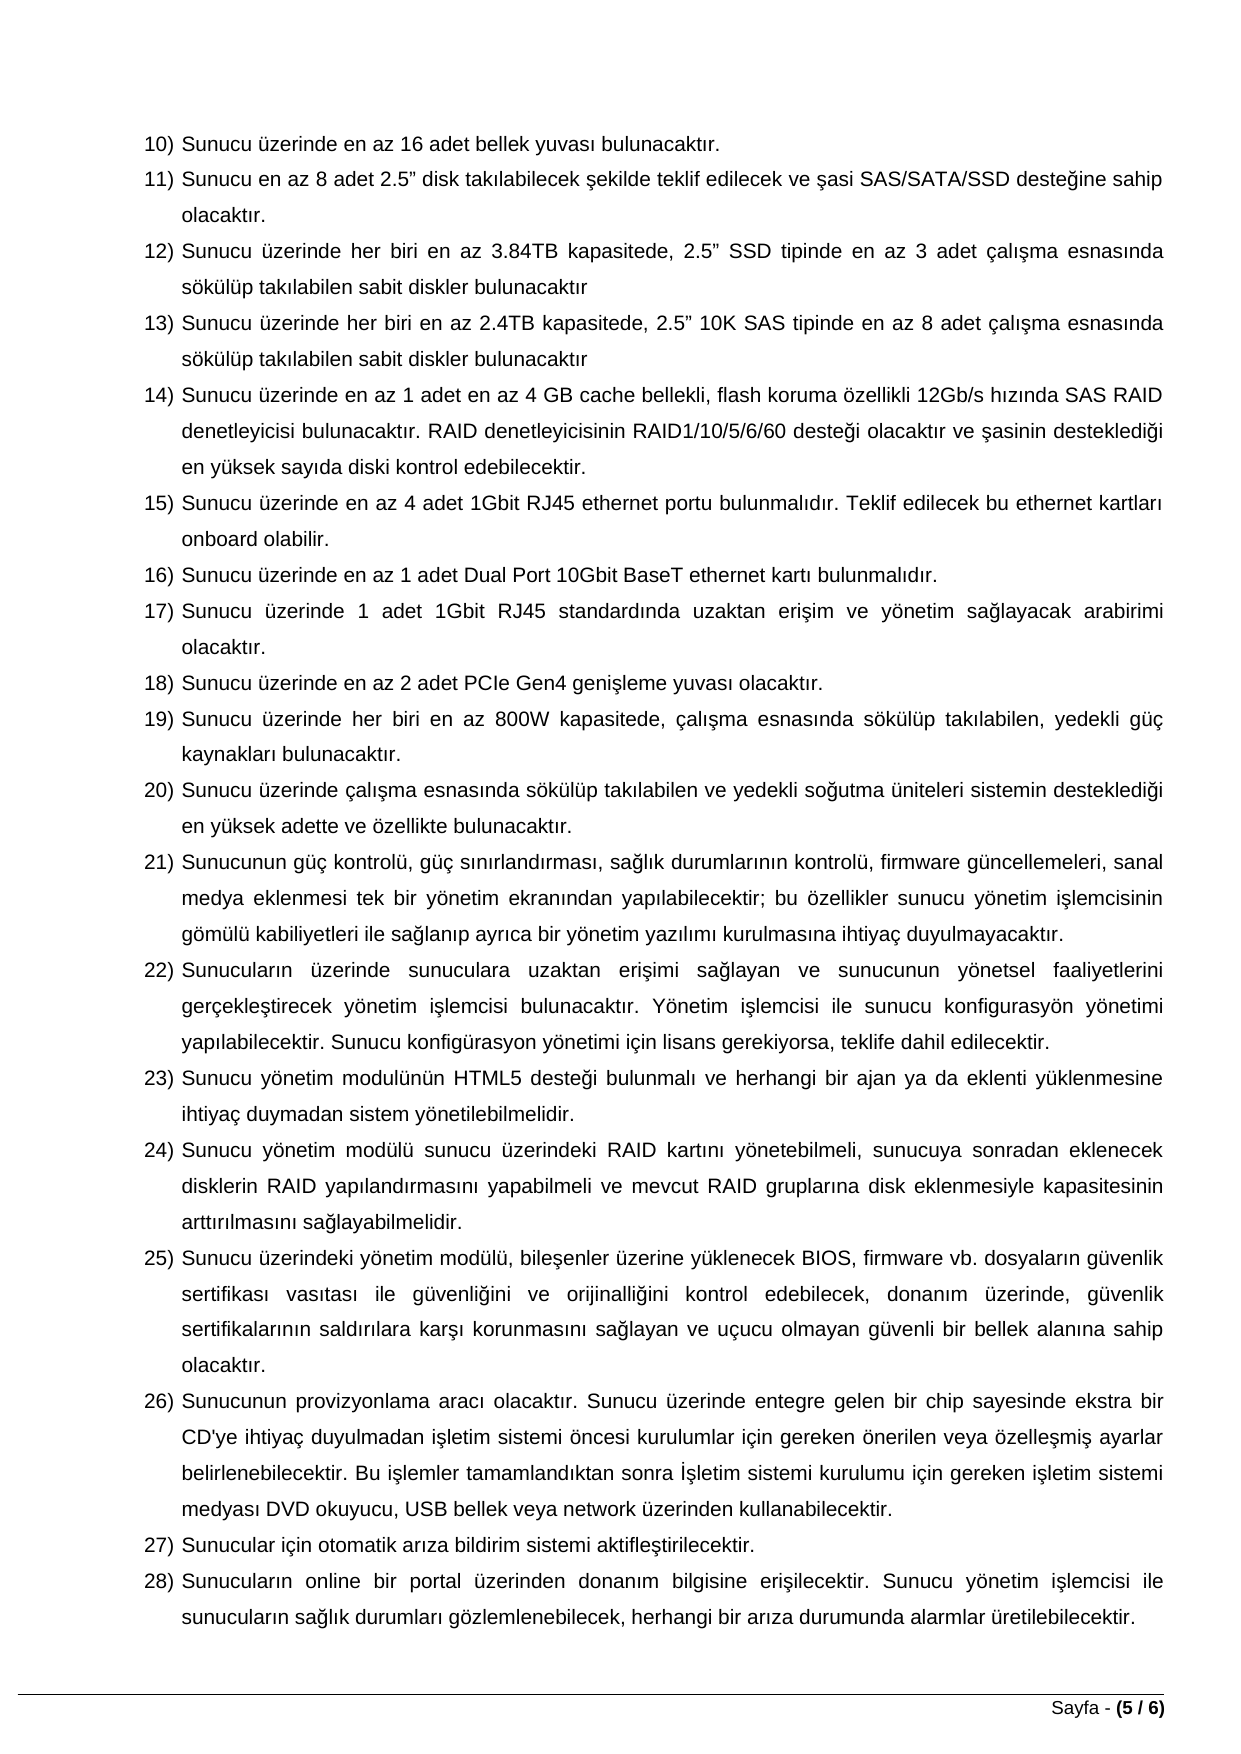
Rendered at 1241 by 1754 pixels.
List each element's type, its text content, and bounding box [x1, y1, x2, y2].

list Sunucu üzerinde çalışma esnasında sökülüp takılabilen ve yedekli soğutma üniteleri sistemin desteklediği en yüksek adette ve özellikte bulunacaktır. [144, 778, 1164, 838]
list Sunucu üzerinde en az 4 adet 1Gbit RJ45 ethernet portu bulunmalıdır. Teklif edilecek bu ethernet kartları onboard olabilir. [144, 491, 1164, 551]
list Sunucu en az 8 adet 2.5” disk takılabilecek şekilde teklif edilecek ve şasi SAS/SATA/SSD desteğine sahip olacaktır. [144, 167, 1164, 227]
list Sunucu üzerindeki yönetim modülü, bileşenler üzerine yüklenecek BIOS, firmware vb. dosyaların güvenlik sertifikası vasıtası ile güvenliğini ve orijinalliğini kontrol edebilecek, donanım üzerinde, güvenlik sertifikalarının saldırılara karşı korunmasını sağlayan ve uçucu olmayan güvenli bir bellek alanına sahip olacaktır. [144, 1245, 1164, 1377]
list Sunucuların üzerinde sunuculara uzaktan erişimi sağlayan ve sunucunun yönetsel faaliyetlerini gerçekleştirecek yönetim işlemcisi bulunacaktır. Yönetim işlemcisi ile sunucu konfigurasyön yönetimi yapılabilecektir. Sunucu konfigürasyon yönetimi için lisans gerekiyorsa, teklife dahil edilecektir. [144, 958, 1164, 1054]
list Sunucu yönetim modulünün HTML5 desteği bulunmalı ve herhangi bir ajan ya da eklenti yüklenmesine ihtiyaç duymadan sistem yönetilebilmelidir. [144, 1066, 1164, 1126]
list Sunucu üzerinde her biri en az 800W kapasitede, çalışma esnasında sökülüp takılabilen, yedekli güç kaynakları bulunacaktır. [144, 706, 1164, 766]
list Sunucu üzerinde en az 2 adet PCIe Gen4 genişleme yuvası olacaktır. [144, 670, 1164, 694]
list Sunucu üzerinde her biri en az 3.84TB kapasitede, 2.5” SSD tipinde en az 3 adet çalışma esnasında sökülüp takılabilen sabit diskler bulunacaktır [144, 239, 1164, 299]
list Sunucuların online bir portal üzerinden donanım bilgisine erişilecektir. Sunucu yönetim işlemcisi ile sunucuların sağlık durumları gözlemlenebilecek, herhangi bir arıza durumunda alarmlar üretilebilecektir. [144, 1569, 1164, 1629]
list Sunucu yönetim modülü sunucu üzerindeki RAID kartını yönetebilmeli, sunucuya sonradan eklenecek disklerin RAID yapılandırmasını yapabilmeli ve mevcut RAID gruplarına disk eklenmesiyle kapasitesinin arttırılmasını sağlayabilmelidir. [144, 1138, 1164, 1233]
list Sunucu üzerinde en az 16 adet bellek yuvası bulunacaktır. [144, 131, 1164, 155]
list Sunucunun güç kontrolü, güç sınırlandırması, sağlık durumlarının kontrolü, firmware güncellemeleri, sanal medya eklenmesi tek bir yönetim ekranından yapılabilecektir; bu özellikler sunucu yönetim işlemcisinin gömülü kabiliyetleri ile sağlanıp ayrıca bir yönetim yazılımı kurulmasına ihtiyaç duyulmayacaktır. [144, 850, 1164, 946]
list Sunucu üzerinde en az 1 adet en az 4 GB cache bellekli, flash koruma özellikli 12Gb/s hızında SAS RAID denetleyicisi bulunacaktır. RAID denetleyicisinin RAID1/10/5/6/60 desteği olacaktır ve şasinin desteklediği en yüksek sayıda diski kontrol edebilecektir. [144, 383, 1164, 479]
list Sunucu üzerinde en az 1 adet Dual Port 10Gbit BaseT ethernet kartı bulunmalıdır. [144, 563, 1164, 587]
list Sunucu üzerinde her biri en az 2.4TB kapasitede, 2.5” 10K SAS tipinde en az 8 adet çalışma esnasında sökülüp takılabilen sabit diskler bulunacaktır [144, 311, 1164, 371]
list Sunucu üzerinde 1 adet 1Gbit RJ45 standardında uzaktan erişim ve yönetim sağlayacak arabirimi olacaktır. [144, 598, 1164, 658]
list Sunucular için otomatik arıza bildirim sistemi aktifleştirilecektir. [144, 1533, 1164, 1557]
list Sunucunun provizyonlama aracı olacaktır. Sunucu üzerinde entegre gelen bir chip sayesinde ekstra bir CD'ye ihtiyaç duyulmadan işletim sistemi öncesi kurulumlar için gereken önerilen veya özelleşmiş ayarlar belirlenebilecektir. Bu işlemler tamamlandıktan sonra İşletim sistemi kurulumu için gereken işletim sistemi medyası DVD okuyucu, USB bellek veya network üzerinden kullanabilecektir. [144, 1389, 1164, 1521]
